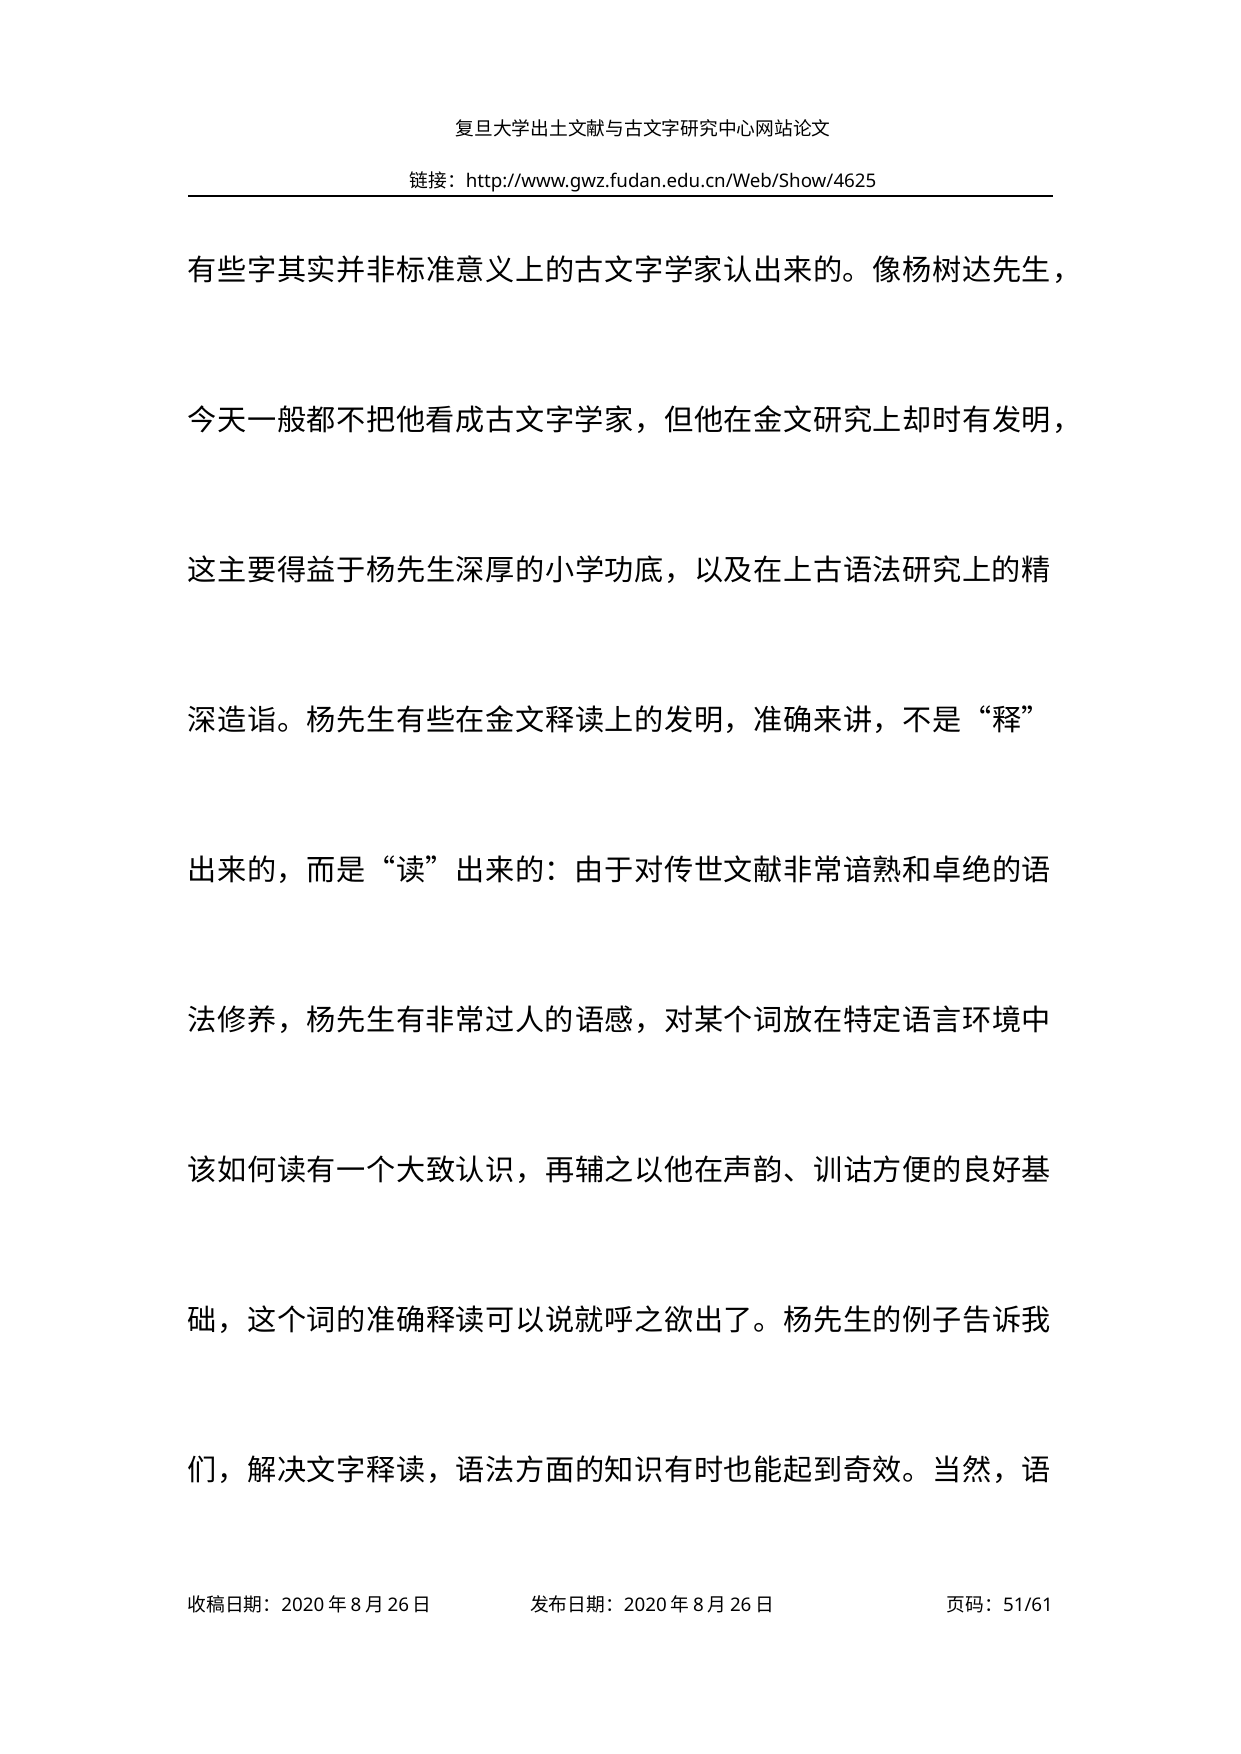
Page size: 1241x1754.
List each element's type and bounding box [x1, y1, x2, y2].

text [187, 231, 1053, 1506]
